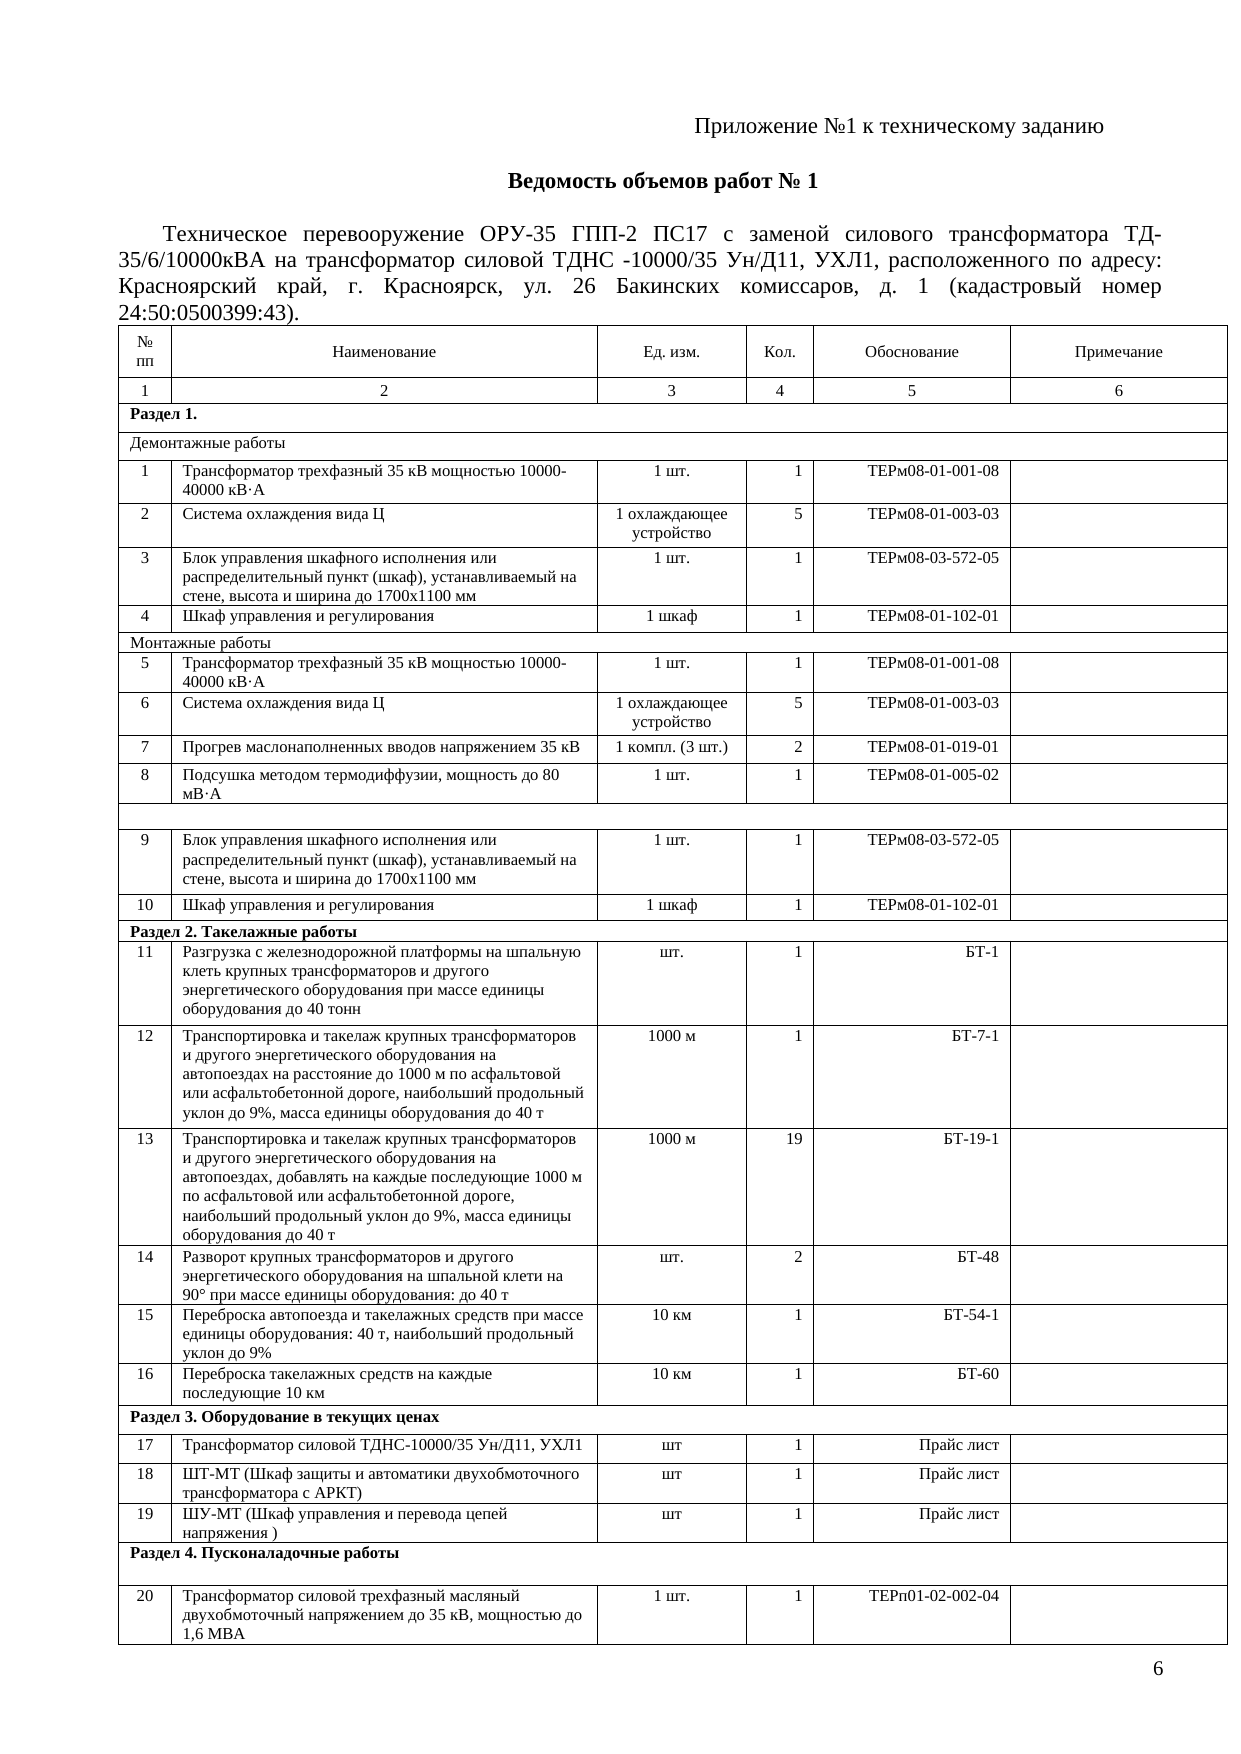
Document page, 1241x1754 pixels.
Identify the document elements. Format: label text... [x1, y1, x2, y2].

table_cell 20 [119, 1586, 171, 1643]
table_cell шт. [598, 942, 746, 1025]
table_cell [1011, 504, 1227, 547]
table_cell ТЕРм08-03-572-05 [814, 830, 1010, 894]
table_cell БТ-60 [814, 1364, 1010, 1405]
table_cell 17 [119, 1435, 171, 1463]
table_cell [119, 804, 1227, 829]
table_cell шт. [598, 1246, 746, 1304]
table_cell 1 охлаждающее устройство [598, 504, 746, 547]
table_cell 1 [747, 548, 813, 605]
table_header Наименование [172, 326, 597, 377]
table_cell [1011, 1504, 1227, 1542]
table_cell 12 [119, 1026, 171, 1128]
table_cell [1011, 895, 1227, 920]
table_cell 1 шт. [598, 548, 746, 605]
table_cell ТЕРп01-02-002-04 [814, 1586, 1010, 1643]
table_header Примечание [1011, 326, 1227, 377]
table_cell 4 [119, 606, 171, 632]
table_cell [1011, 942, 1227, 1025]
table_cell ШТ-МТ (Шкаф защиты и автоматики двухобмоточного трансформатора с АРКТ) [172, 1464, 597, 1502]
table_cell 19 [747, 1129, 813, 1245]
table_cell [1011, 606, 1227, 632]
table_cell Шкаф управления и регулирования [172, 606, 597, 632]
table_cell [1011, 461, 1227, 503]
table_cell 1 шкаф [598, 895, 746, 920]
table_cell 1000 м [598, 1026, 746, 1128]
table_cell 3 [119, 548, 171, 605]
table_cell Разгрузка с железнодорожной платформы на шпальную клеть крупных трансформаторов и другого энергетического оборудования при массе единицы оборудования до 40 тонн [172, 942, 597, 1025]
table_cell Транспортировка и такелаж крупных трансформаторов и другого энергетического оборудования на автопоездах на расстояние до 1000 м по асфальтовой или асфальтобетонной дороге, наибольший продольный уклон до 9%, масса единицы оборудования до 40 т [172, 1026, 597, 1128]
table_cell 4 [747, 378, 813, 403]
table_cell 1 шт. [598, 461, 746, 503]
table_cell 1 [747, 1464, 813, 1502]
table_cell 1 [747, 764, 813, 803]
table_cell [1011, 1364, 1227, 1405]
table_cell БТ-54-1 [814, 1305, 1010, 1362]
table_cell 1 [747, 895, 813, 920]
table_cell 14 [119, 1246, 171, 1304]
table_cell ТЕРм08-01-005-02 [814, 764, 1010, 803]
table_cell ТЕРм08-01-001-08 [814, 653, 1010, 692]
table_cell [1011, 736, 1227, 763]
table_cell 1 шт. [598, 764, 746, 803]
table_cell 5 [747, 504, 813, 547]
table_cell Раздел 2. Такелажные работы [119, 921, 1227, 941]
table_cell ШУ-МТ (Шкаф управления и перевода цепей напряжения ) [172, 1504, 597, 1542]
table_cell 1 шкаф [598, 606, 746, 632]
table_cell 19 [119, 1504, 171, 1542]
table_header № пп [119, 326, 171, 377]
table_cell 15 [119, 1305, 171, 1362]
table_cell Демонтажные работы [119, 433, 1227, 460]
table_cell 5 [747, 693, 813, 735]
table_cell [1011, 1586, 1227, 1643]
table_cell ТЕРм08-03-572-05 [814, 548, 1010, 605]
table_cell Блок управления шкафного исполнения или распределительный пункт (шкаф), устанавливаемый на стене, высота и ширина до 1700х1100 мм [172, 830, 597, 894]
table_cell 1 [747, 1364, 813, 1405]
table_cell Подсушка методом термодиффузии, мощность до 80 мВ·А [172, 764, 597, 803]
table_cell Система охлаждения вида Ц [172, 693, 597, 735]
text Приложение №1 к техническому заданию [694, 112, 1163, 138]
table_cell Раздел 1. [119, 404, 1227, 432]
table_cell 1 [747, 606, 813, 632]
table_cell 18 [119, 1464, 171, 1502]
table_cell Трансформатор трехфазный 35 кВ мощностью 10000-40000 кВ·А [172, 461, 597, 503]
table_cell 1 [747, 1435, 813, 1463]
table_cell [1011, 1129, 1227, 1245]
table_cell [1011, 1435, 1227, 1463]
table_cell 2 [747, 1246, 813, 1304]
table_cell шт [598, 1464, 746, 1502]
table_cell Раздел 3. Оборудование в текущих ценах [119, 1406, 1227, 1434]
table_cell [1011, 830, 1227, 894]
table_cell [1011, 1026, 1227, 1128]
table_cell 1 [119, 461, 171, 503]
table_cell Трансформатор трехфазный 35 кВ мощностью 10000-40000 кВ·А [172, 653, 597, 692]
table_header Ед. изм. [598, 326, 746, 377]
table_cell Блок управления шкафного исполнения или распределительный пункт (шкаф), устанавливаемый на стене, высота и ширина до 1700х1100 мм [172, 548, 597, 605]
table_cell 1 [747, 653, 813, 692]
table_cell 7 [119, 736, 171, 763]
table_cell 1 [747, 1305, 813, 1362]
table_cell шт [598, 1435, 746, 1463]
table_cell ТЕРм08-01-102-01 [814, 895, 1010, 920]
table_cell 1 [747, 1026, 813, 1128]
table_cell 1 шт. [598, 830, 746, 894]
table_cell 5 [814, 378, 1010, 403]
table_cell Транспортировка и такелаж крупных трансформаторов и другого энергетического оборудования на автопоездах, добавлять на каждые последующие 1000 м по асфальтовой или асфальтобетонной дороге, наибольший продольный уклон до 9%, масса единицы оборудования до 40 т [172, 1129, 597, 1245]
table_cell Прайс лист [814, 1504, 1010, 1542]
table_cell [1011, 1305, 1227, 1362]
table_cell Прогрев маслонаполненных вводов напряжением 35 кВ [172, 736, 597, 763]
table_cell 3 [598, 378, 746, 403]
table_cell 10 км [598, 1305, 746, 1362]
table_cell 8 [119, 764, 171, 803]
table_cell ТЕРм08-01-001-08 [814, 461, 1010, 503]
table_cell 2 [119, 504, 171, 547]
table_cell 1 шт. [598, 653, 746, 692]
table_cell Шкаф управления и регулирования [172, 895, 597, 920]
table_header Обоснование [814, 326, 1010, 377]
table_cell [1011, 548, 1227, 605]
table_cell Переброска такелажных средств на каждые последующие 10 км [172, 1364, 597, 1405]
table_cell 2 [172, 378, 597, 403]
table_cell 1 шт. [598, 1586, 746, 1643]
table_cell ТЕРм08-01-102-01 [814, 606, 1010, 632]
table_cell [1011, 764, 1227, 803]
table_cell Трансформатор силовой ТДНС-10000/35 Ун/Д11, УХЛ1 [172, 1435, 597, 1463]
table_cell 6 [1011, 378, 1227, 403]
table_cell БТ-1 [814, 942, 1010, 1025]
table_cell ТЕРм08-01-003-03 [814, 504, 1010, 547]
table_cell 9 [119, 830, 171, 894]
table_cell Разворот крупных трансформаторов и другого энергетического оборудования на шпальной клети на 90° при массе единицы оборудования: до 40 т [172, 1246, 597, 1304]
table_cell Система охлаждения вида Ц [172, 504, 597, 547]
table_cell [1011, 1246, 1227, 1304]
table_cell 1 [747, 1586, 813, 1643]
table_cell шт [598, 1504, 746, 1542]
table_cell 1 [747, 1504, 813, 1542]
table_cell БТ-48 [814, 1246, 1010, 1304]
table_cell 6 [119, 693, 171, 735]
table_cell 1000 м [598, 1129, 746, 1245]
table_cell 1 компл. (3 шт.) [598, 736, 746, 763]
table_cell 10 [119, 895, 171, 920]
table_cell 2 [747, 736, 813, 763]
table_cell 1 охлаждающее устройство [598, 693, 746, 735]
table_cell Раздел 4. Пусконаладочные работы [119, 1543, 1227, 1585]
table_cell БТ-7-1 [814, 1026, 1010, 1128]
text Ведомость объемов работ № 1 [118, 167, 1163, 193]
table_cell [1011, 653, 1227, 692]
table_cell 13 [119, 1129, 171, 1245]
table_cell Трансформатор силовой трехфазный масляный двухобмоточный напряжением до 35 кВ, мощностью до 1,6 МВА [172, 1586, 597, 1643]
text Техническое перевооружение ОРУ-35 ГПП-2 ПС17 с заменой силового трансформатора ТД-35/6/10000кВА на трансформатор силовой ТДНС -10000/35 Ун/Д11, УХЛ1, расположенного по адресу: Красноярский край, г. Красноярск, ул. 26 Бакинских комиссаров, д. 1 (кадастровый номер 24:50:0500399:43). [118, 219, 1163, 325]
table_cell 10 км [598, 1364, 746, 1405]
table_cell [1011, 693, 1227, 735]
table_cell [1011, 1464, 1227, 1502]
table_cell 11 [119, 942, 171, 1025]
table_cell 1 [747, 830, 813, 894]
table_cell ТЕРм08-01-003-03 [814, 693, 1010, 735]
table_cell 5 [119, 653, 171, 692]
table_cell Монтажные работы [119, 633, 1227, 652]
table_cell 1 [747, 942, 813, 1025]
table_cell 16 [119, 1364, 171, 1405]
table_cell 1 [119, 378, 171, 403]
table_cell Прайс лист [814, 1435, 1010, 1463]
table_cell 1 [747, 461, 813, 503]
table_cell Переброска автопоезда и такелажных средств при массе единицы оборудования: 40 т, наибольший продольный уклон до 9% [172, 1305, 597, 1362]
table_cell БТ-19-1 [814, 1129, 1010, 1245]
table_cell ТЕРм08-01-019-01 [814, 736, 1010, 763]
table_header Кол. [747, 326, 813, 377]
table_cell Прайс лист [814, 1464, 1010, 1502]
